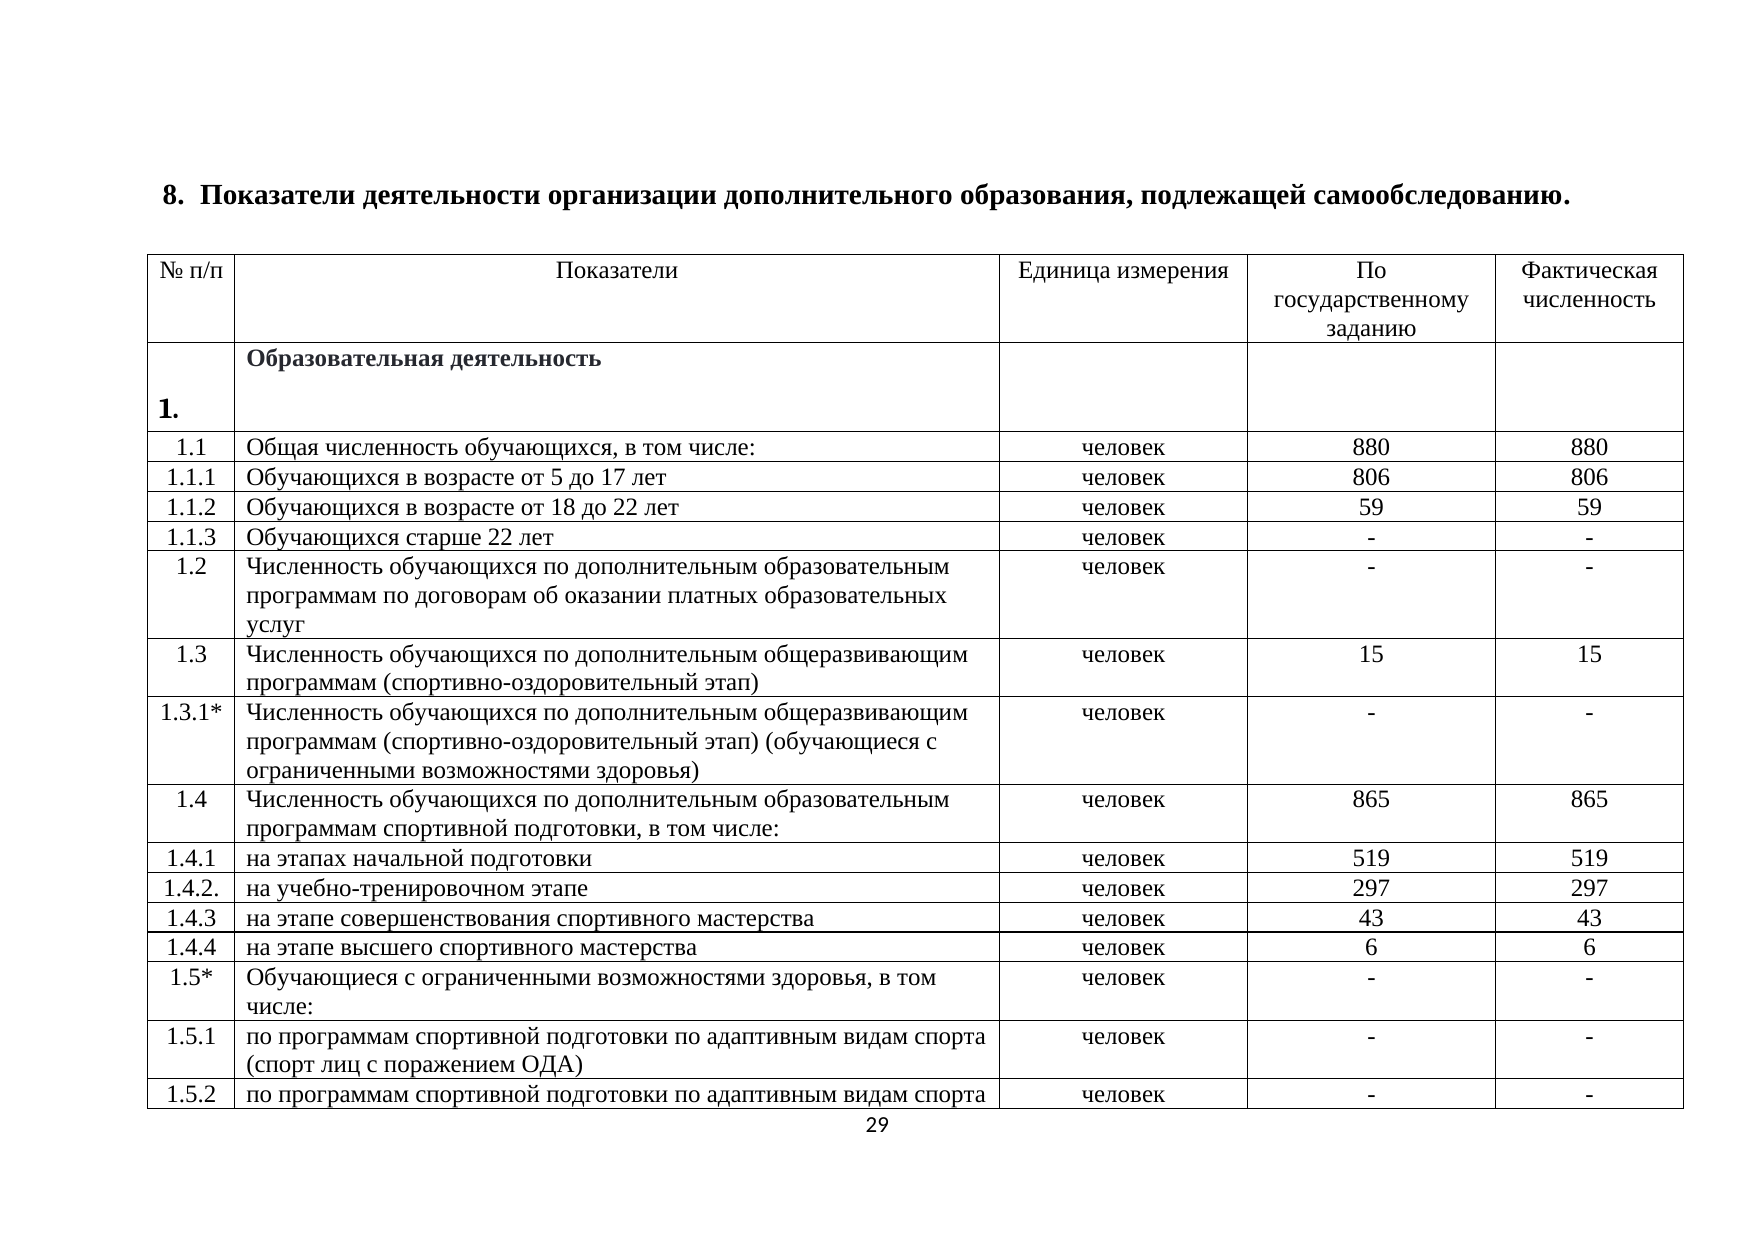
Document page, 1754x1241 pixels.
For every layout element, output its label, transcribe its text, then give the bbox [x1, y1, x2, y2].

table_cell [1248, 343, 1495, 431]
table_cell человек [1000, 785, 1247, 842]
table_header Показатели [235, 255, 999, 342]
table_cell на этапах начальной подготовки [235, 843, 999, 872]
table_cell Численность обучающихся по дополнительным общеразвивающим программам (спортивно-оздоровительный этап) (обучающиеся с ограниченными возможностями здоровья) [235, 697, 999, 783]
table_cell 519 [1496, 843, 1683, 872]
table_cell человек [1000, 873, 1247, 902]
table_cell - [1248, 522, 1495, 550]
table_cell 59 [1248, 492, 1495, 521]
table_cell - [1248, 1079, 1495, 1108]
table_cell 1.4.3 [148, 903, 234, 931]
table_cell 1.1 [148, 432, 234, 461]
table_cell - [1496, 962, 1683, 1020]
table_cell 43 [1496, 903, 1683, 931]
table_cell 806 [1248, 462, 1495, 491]
table_cell - [1496, 522, 1683, 550]
table_cell 1.5* [148, 962, 234, 1020]
table_cell человек [1000, 903, 1247, 931]
table_cell человек [1000, 1021, 1247, 1078]
table_cell Обучающихся в возрасте от 5 до 17 лет [235, 462, 999, 491]
table_cell 1.1.3 [148, 522, 234, 550]
table_cell Обучающиеся с ограниченными возможностями здоровья, в том числе: [235, 962, 999, 1020]
table_cell человек [1000, 639, 1247, 696]
table_cell 1.1.1 [148, 462, 234, 491]
table_cell 865 [1248, 785, 1495, 842]
table_cell - [1248, 1021, 1495, 1078]
table_cell 1.3 [148, 639, 234, 696]
table_cell человек [1000, 462, 1247, 491]
table_cell Обучающихся в возрасте от 18 до 22 лет [235, 492, 999, 521]
table_cell - [1248, 551, 1495, 638]
table_cell 1.1.2 [148, 492, 234, 521]
table_cell 43 [1248, 903, 1495, 931]
table_cell человек [1000, 1079, 1247, 1108]
table_cell - [1496, 697, 1683, 783]
table_cell Общая численность обучающихся, в том числе: [235, 432, 999, 461]
table_cell 297 [1496, 873, 1683, 902]
table_cell на этапе совершенствования спортивного мастерства [235, 903, 999, 931]
table_cell Образовательная деятельность [235, 343, 999, 431]
table_header По государственному заданию [1248, 255, 1495, 342]
table_cell 1.4 [148, 785, 234, 842]
table_cell - [1496, 1021, 1683, 1078]
table_cell 59 [1496, 492, 1683, 521]
table_cell - [1248, 962, 1495, 1020]
table_cell 1.4.4 [148, 933, 234, 961]
table_cell человек [1000, 551, 1247, 638]
table_cell 880 [1496, 432, 1683, 461]
table_cell 519 [1248, 843, 1495, 872]
table_cell Обучающихся старше 22 лет [235, 522, 999, 550]
table_cell человек [1000, 933, 1247, 961]
table_cell человек [1000, 843, 1247, 872]
table_cell - [1496, 1079, 1683, 1108]
table_cell 1.5.2 [148, 1079, 234, 1108]
table_cell 6 [1248, 933, 1495, 961]
table_cell 1.4.2. [148, 873, 234, 902]
table_cell 15 [1496, 639, 1683, 696]
table_cell человек [1000, 522, 1247, 550]
table_cell человек [1000, 697, 1247, 783]
table_cell [1496, 343, 1683, 431]
table_cell 806 [1496, 462, 1683, 491]
table_cell 1.4.1 [148, 843, 234, 872]
table_cell 15 [1248, 639, 1495, 696]
table_cell 1. [148, 343, 234, 431]
table_cell Численность обучающихся по дополнительным общеразвивающим программам (спортивно-оздоровительный этап) [235, 639, 999, 696]
table_header Единица измерения [1000, 255, 1247, 342]
list Показатели деятельности организации дополнительного образования, подлежащей самообследованию. [162, 177, 1577, 211]
table_header Фактическая численность [1496, 255, 1683, 342]
table_cell 1.2 [148, 551, 234, 638]
table_cell по программам спортивной подготовки по адаптивным видам спорта (спорт лиц с поражением ОДА) [235, 1021, 999, 1078]
table_cell на этапе высшего спортивного мастерства [235, 933, 999, 961]
table_header № п/п [148, 255, 234, 342]
table_cell Численность обучающихся по дополнительным образовательным программам по договорам об оказании платных образовательных услуг [235, 551, 999, 638]
table_cell 297 [1248, 873, 1495, 902]
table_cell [235, 1079, 999, 1108]
table_cell 880 [1248, 432, 1495, 461]
table_cell 1.5.1 [148, 1021, 234, 1078]
table_cell [1000, 343, 1247, 431]
table_cell 1.3.1* [148, 697, 234, 783]
table_cell на учебно-тренировочном этапе [235, 873, 999, 902]
table_cell - [1248, 697, 1495, 783]
table_cell человек [1000, 492, 1247, 521]
table_cell 6 [1496, 933, 1683, 961]
table_cell человек [1000, 432, 1247, 461]
table_cell человек [1000, 962, 1247, 1020]
table_cell Численность обучающихся по дополнительным образовательным программам спортивной подготовки, в том числе: [235, 785, 999, 842]
table_cell - [1496, 551, 1683, 638]
table_cell 865 [1496, 785, 1683, 842]
